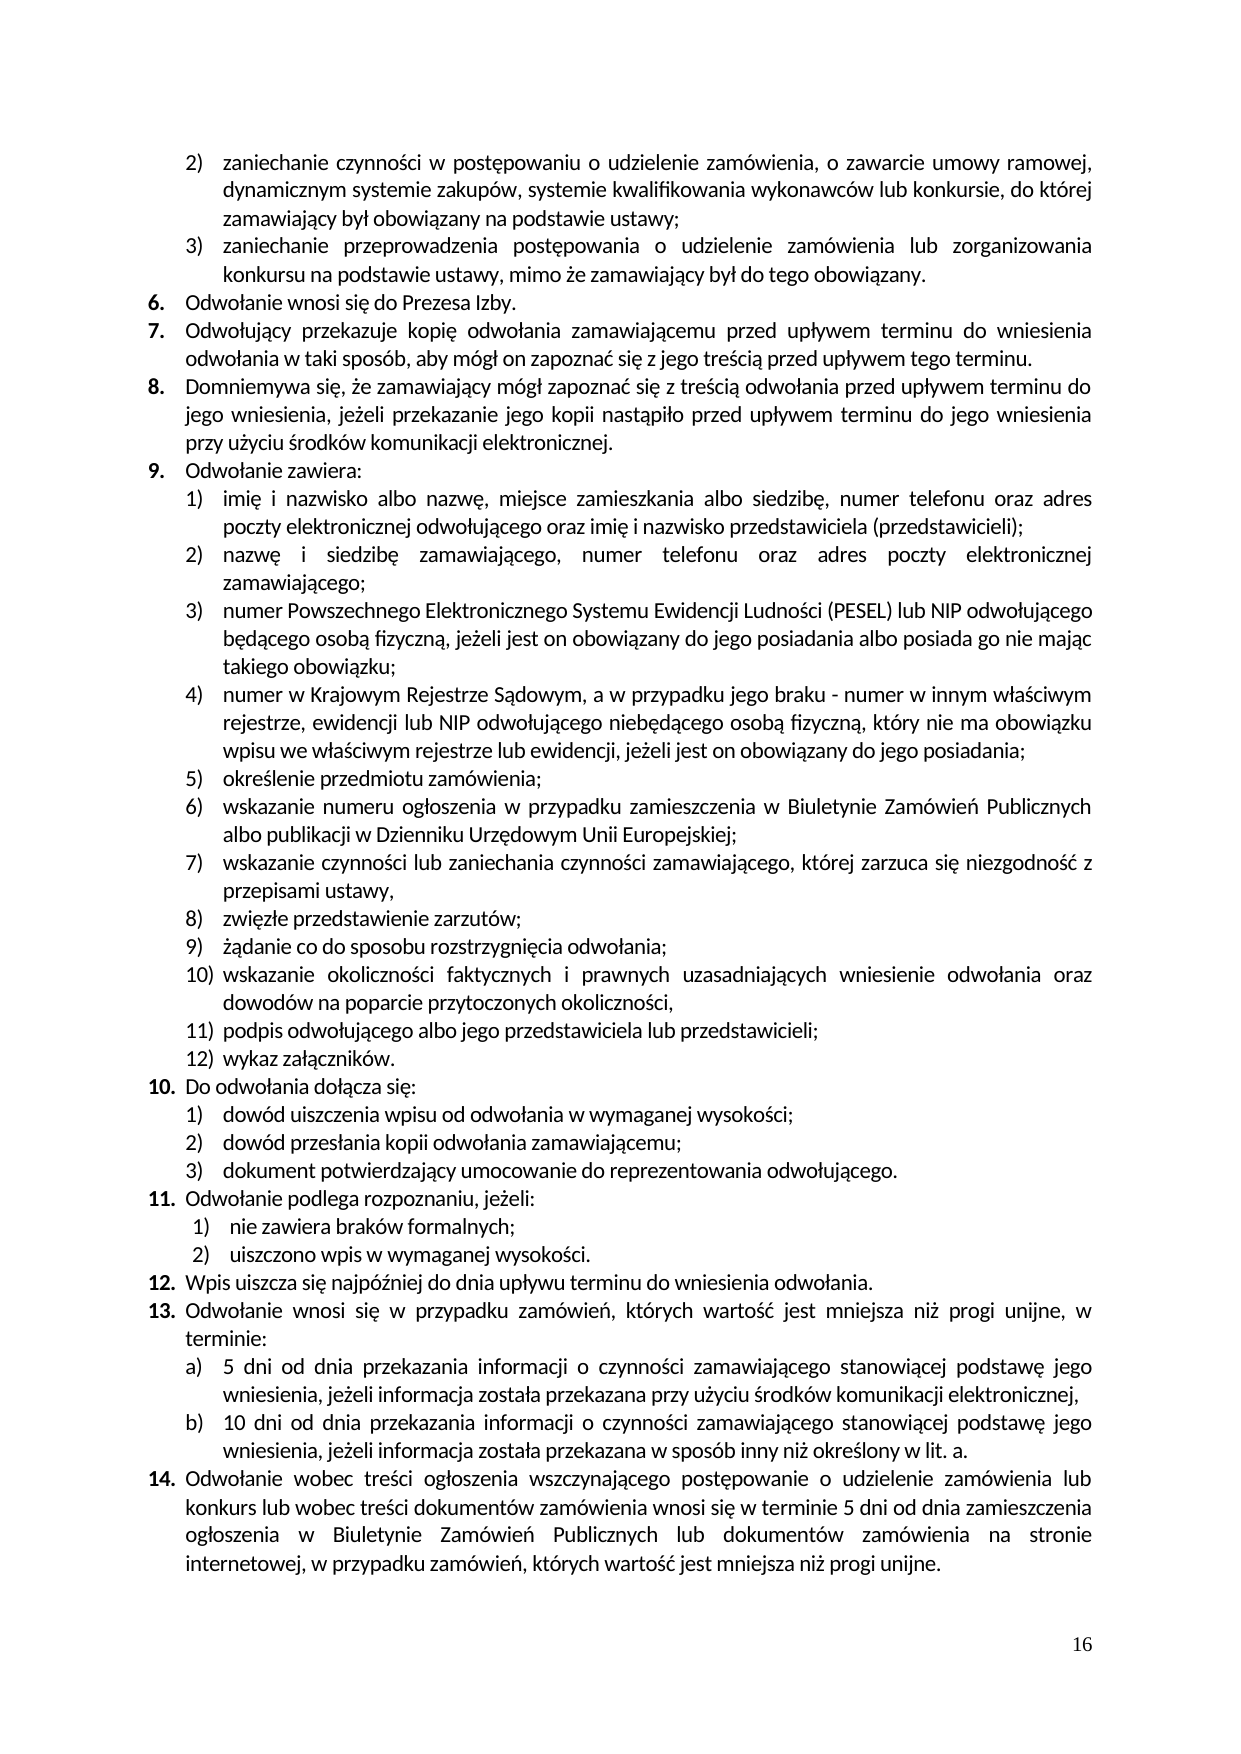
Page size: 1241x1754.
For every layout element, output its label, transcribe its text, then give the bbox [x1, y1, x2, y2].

list zaniechanie czynności w postępowaniu o udzielenie zamówienia, o zawarcie umowy ramowej, dynamicznym systemie zakupów, systemie kwalifikowania wykonawców lub konkursie, do której zamawiający był obowiązany na podstawie ustawy; [185, 148, 1093, 232]
list zaniechanie przeprowadzenia postępowania o udzielenie zamówienia lub zorganizowania konkursu na podstawie ustawy, mimo że zamawiający był do tego obowiązany. [185, 232, 1093, 288]
list imię i nazwisko albo nazwę, miejsce zamieszkania albo siedzibę, numer telefonu oraz adres poczty elektronicznej odwołującego oraz imię i nazwisko przedstawiciela (przedstawicieli); [185, 484, 1093, 540]
list Domniemywa się, że zamawiający mógł zapoznać się z treścią odwołania przed upływem terminu do jego wniesienia, jeżeli przekazanie jego kopii nastąpiło przed upływem terminu do jego wniesienia przy użyciu środków komunikacji elektronicznej. [148, 372, 1093, 456]
list wykaz załączników. [185, 1044, 1093, 1072]
list Wpis uiszcza się najpóźniej do dnia upływu terminu do wniesienia odwołania. [148, 1268, 1093, 1296]
list dowód przesłania kopii odwołania zamawiającemu; [185, 1128, 1093, 1156]
list wskazanie numeru ogłoszenia w przypadku zamieszczenia w Biuletynie Zamówień Publicznych albo publikacji w Dzienniku Urzędowym Unii Europejskiej; [185, 792, 1093, 848]
list Odwołanie wnosi się w przypadku zamówień, których wartość jest mniejsza niż progi unijne, w terminie: [148, 1296, 1093, 1352]
list Odwołanie wnosi się do Prezesa Izby. [148, 288, 1093, 316]
list Do odwołania dołącza się: [148, 1072, 1093, 1100]
list uiszczono wpis w wymaganej wysokości. [192, 1240, 1093, 1268]
list 10 dni od dnia przekazania informacji o czynności zamawiającego stanowiącej podstawę jego wniesienia, jeżeli informacja została przekazana w sposób inny niż określony w lit. a. [185, 1408, 1093, 1464]
list nie zawiera braków formalnych; [192, 1212, 1093, 1240]
list wskazanie okoliczności faktycznych i prawnych uzasadniających wniesienie odwołania oraz dowodów na poparcie przytoczonych okoliczności, [185, 960, 1093, 1016]
list nazwę i siedzibę zamawiającego, numer telefonu oraz adres poczty elektronicznej zamawiającego; [185, 540, 1093, 596]
list Odwołanie podlega rozpoznaniu, jeżeli: [148, 1184, 1093, 1212]
list zwięzłe przedstawienie zarzutów; [185, 904, 1093, 932]
list Odwołanie zawiera: [148, 456, 1093, 484]
list numer w Krajowym Rejestrze Sądowym, a w przypadku jego braku - numer w innym właściwym rejestrze, ewidencji lub NIP odwołującego niebędącego osobą fizyczną, który nie ma obowiązku wpisu we właściwym rejestrze lub ewidencji, jeżeli jest on obowiązany do jego posiadania; [185, 680, 1093, 764]
list 5 dni od dnia przekazania informacji o czynności zamawiającego stanowiącej podstawę jego wniesienia, jeżeli informacja została przekazana przy użyciu środków komunikacji elektronicznej, [185, 1352, 1093, 1408]
list wskazanie czynności lub zaniechania czynności zamawiającego, której zarzuca się niezgodność z przepisami ustawy, [185, 848, 1093, 904]
list podpis odwołującego albo jego przedstawiciela lub przedstawicieli; [185, 1016, 1093, 1044]
list Odwołanie wobec treści ogłoszenia wszczynającego postępowanie o udzielenie zamówienia lub konkurs lub wobec treści dokumentów zamówienia wnosi się w terminie 5 dni od dnia zamieszczenia ogłoszenia w Biuletynie Zamówień Publicznych lub dokumentów zamówienia na stronie internetowej, w przypadku zamówień, których wartość jest mniejsza niż progi unijne. [148, 1464, 1093, 1577]
list dowód uiszczenia wpisu od odwołania w wymaganej wysokości; [185, 1100, 1093, 1128]
list Odwołujący przekazuje kopię odwołania zamawiającemu przed upływem terminu do wniesienia odwołania w taki sposób, aby mógł on zapoznać się z jego treścią przed upływem tego terminu. [148, 316, 1093, 372]
list dokument potwierdzający umocowanie do reprezentowania odwołującego. [185, 1156, 1093, 1184]
list numer Powszechnego Elektronicznego Systemu Ewidencji Ludności (PESEL) lub NIP odwołującego będącego osobą fizyczną, jeżeli jest on obowiązany do jego posiadania albo posiada go nie mając takiego obowiązku; [185, 596, 1093, 680]
list żądanie co do sposobu rozstrzygnięcia odwołania; [185, 932, 1093, 960]
list określenie przedmiotu zamówienia; [185, 764, 1093, 792]
